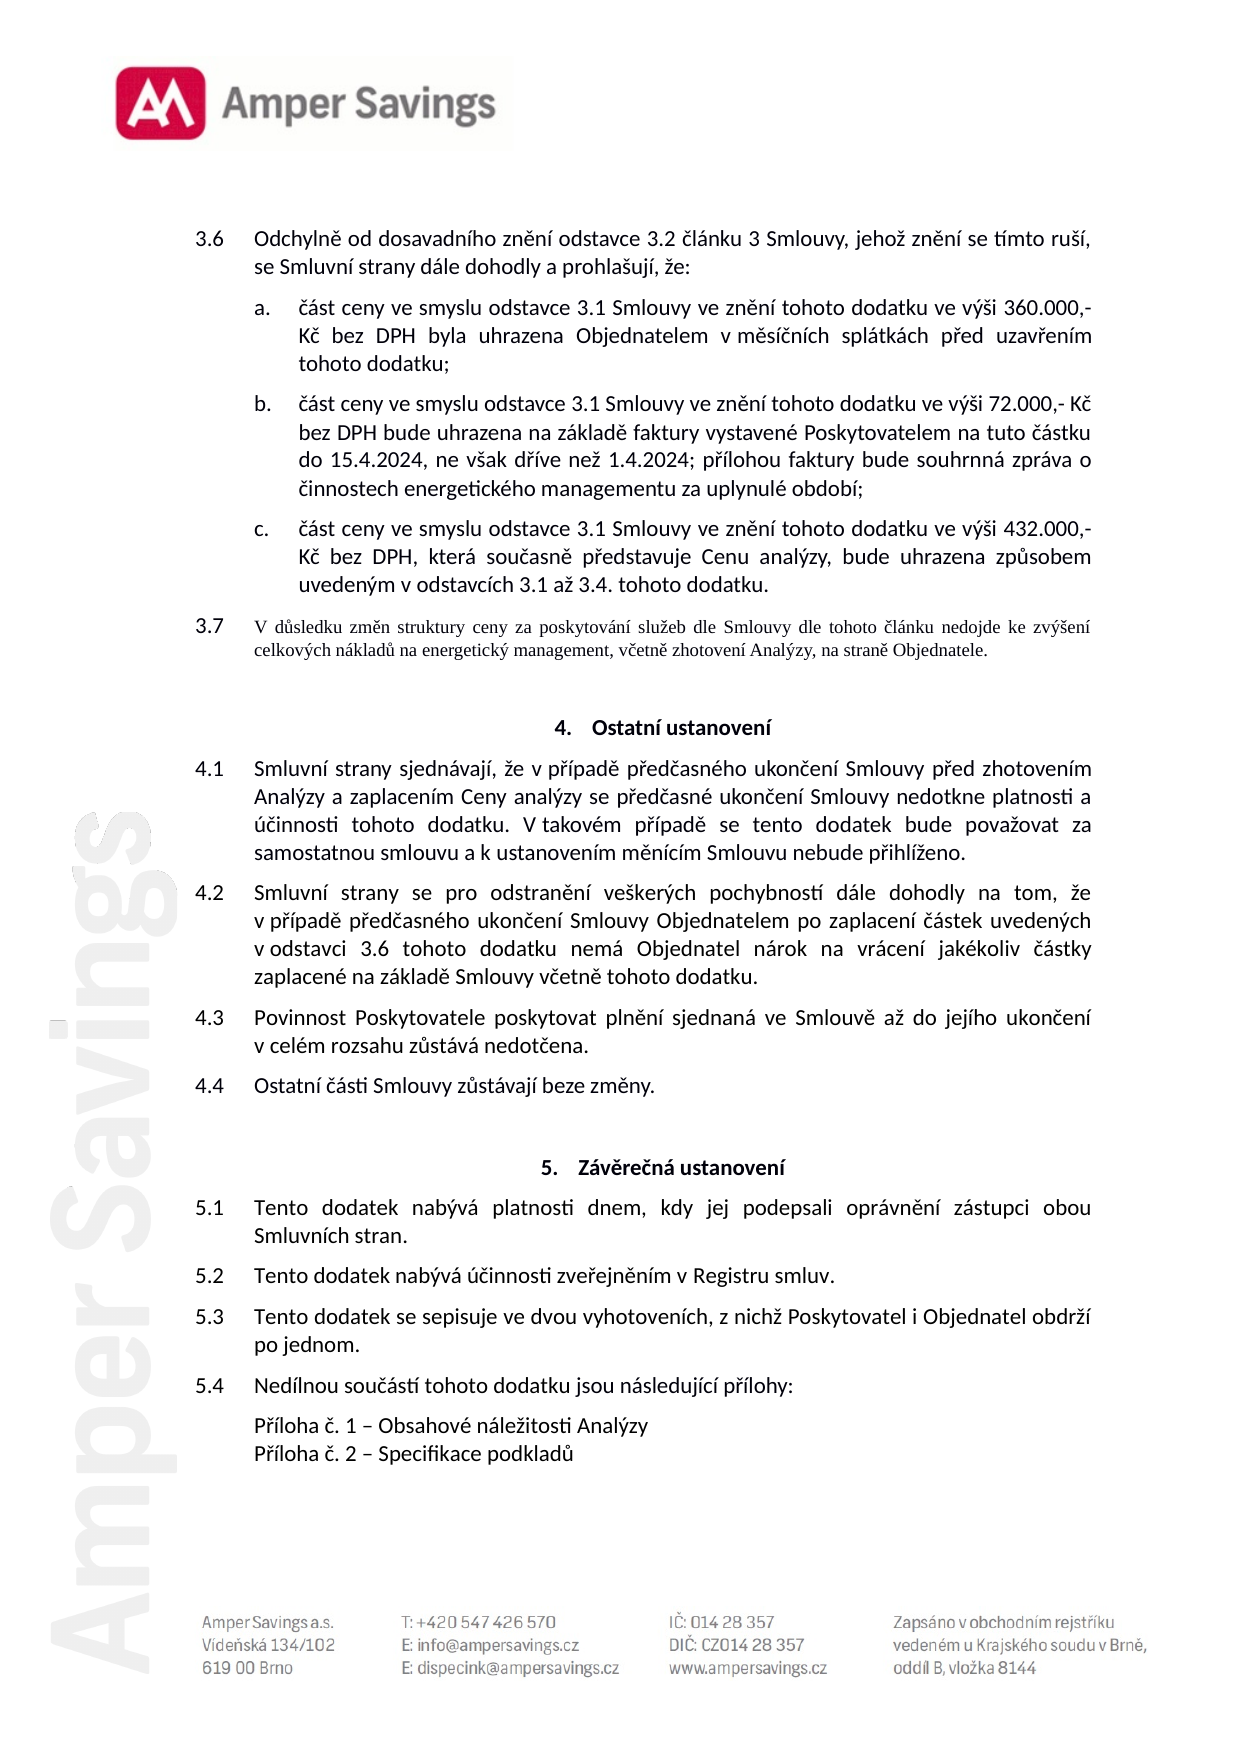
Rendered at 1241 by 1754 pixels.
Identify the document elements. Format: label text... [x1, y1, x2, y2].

text 5.1 Tento dodatek nabývá platnosti dnem, kdy jej podepsali oprávnění zástupci obou Smluvních stran. [195, 1193, 1093, 1249]
list V důsledku změn struktury ceny za poskytování služeb dle Smlouvy dle tohoto článku nedojde ke zvýšení celkových nákladů na energetický management, včetně zhotovení Analýzy, na straně Objednatele. [195, 611, 1093, 660]
picture [194, 1606, 1152, 1681]
picture [101, 56, 515, 151]
list 4.1 Smluvní strany sjednávají, že v případě předčasného ukončení Smlouvy před zhotovením Analýzy a zaplacením Ceny analýzy se předčasné ukončení Smlouvy nedotkne platnosti a účinnosti tohoto dodatku. V takovém případě se tento dodatek bude považovat za samostatnou smlouvu a k ustanovením měnícím Smlouvu nebude přihlíženo. [195, 754, 1093, 866]
text Příloha č. 2 – Specifikace podkladů [254, 1439, 1093, 1467]
list část ceny ve smyslu odstavce 3.1 Smlouvy ve znění tohoto dodatku ve výši 72.000,- Kč bez DPH bude uhrazena na základě faktury vystavené Poskytovatelem na tuto částku do 15.4.2024, ne však dříve než 1.4.2024; přílohou faktury bude souhrnná zpráva o činnostech energetického managementu za uplynulé období; [254, 389, 1093, 502]
list 4.4 Ostatní části Smlouvy zůstávají beze změny. [195, 1072, 1093, 1099]
list 5.3 Tento dodatek se sepisuje ve dvou vyhotoveních, z nichž Poskytovatel i Objednatel obdrží po jednom. [195, 1302, 1093, 1358]
text 4.3 Povinnost Poskytovatele poskytovat plnění sjednaná ve Smlouvě až do jejího ukončení v celém rozsahu zůstává nedotčena. [195, 1003, 1093, 1059]
list Odchylně od dosavadního znění odstavce 3.2 článku 3 Smlouvy, jehož znění se tímto ruší, se Smluvní strany dále dohodly a prohlašují, že: [195, 224, 1093, 281]
text 4.2 Smluvní strany se pro odstranění veškerých pochybností dále dohodly na tom, že v případě předčasného ukončení Smlouvy Objednatelem po zaplacení částek uvedených v odstavci 3.6 tohoto dodatku nemá Objednatel nárok na vrácení jakékoliv částky zaplacené na základě Smlouvy včetně tohoto dodatku. [195, 878, 1093, 991]
text 5.2 Tento dodatek nabývá účinnosti zveřejněním v Registru smluv. [195, 1262, 1093, 1290]
list 5.4 Nedílnou součástí tohoto dodatku jsou následující přílohy: [195, 1371, 1093, 1399]
picture [49, 812, 178, 1674]
list Ostatní ustanovení [232, 713, 1093, 741]
text Příloha č. 1 – Obsahové náležitosti Analýzy [254, 1411, 1093, 1439]
list část ceny ve smyslu odstavce 3.1 Smlouvy ve znění tohoto dodatku ve výši 432.000,- Kč bez DPH, která současně představuje Cenu analýzy, bude uhrazena způsobem uvedeným v odstavcích 3.1 až 3.4. tohoto dodatku. [254, 514, 1093, 598]
list část ceny ve smyslu odstavce 3.1 Smlouvy ve znění tohoto dodatku ve výši 360.000,- Kč bez DPH byla uhrazena Objednatelem v měsíčních splátkách před uzavřením tohoto dodatku; [254, 293, 1093, 377]
list Závěrečná ustanovení [232, 1153, 1093, 1181]
